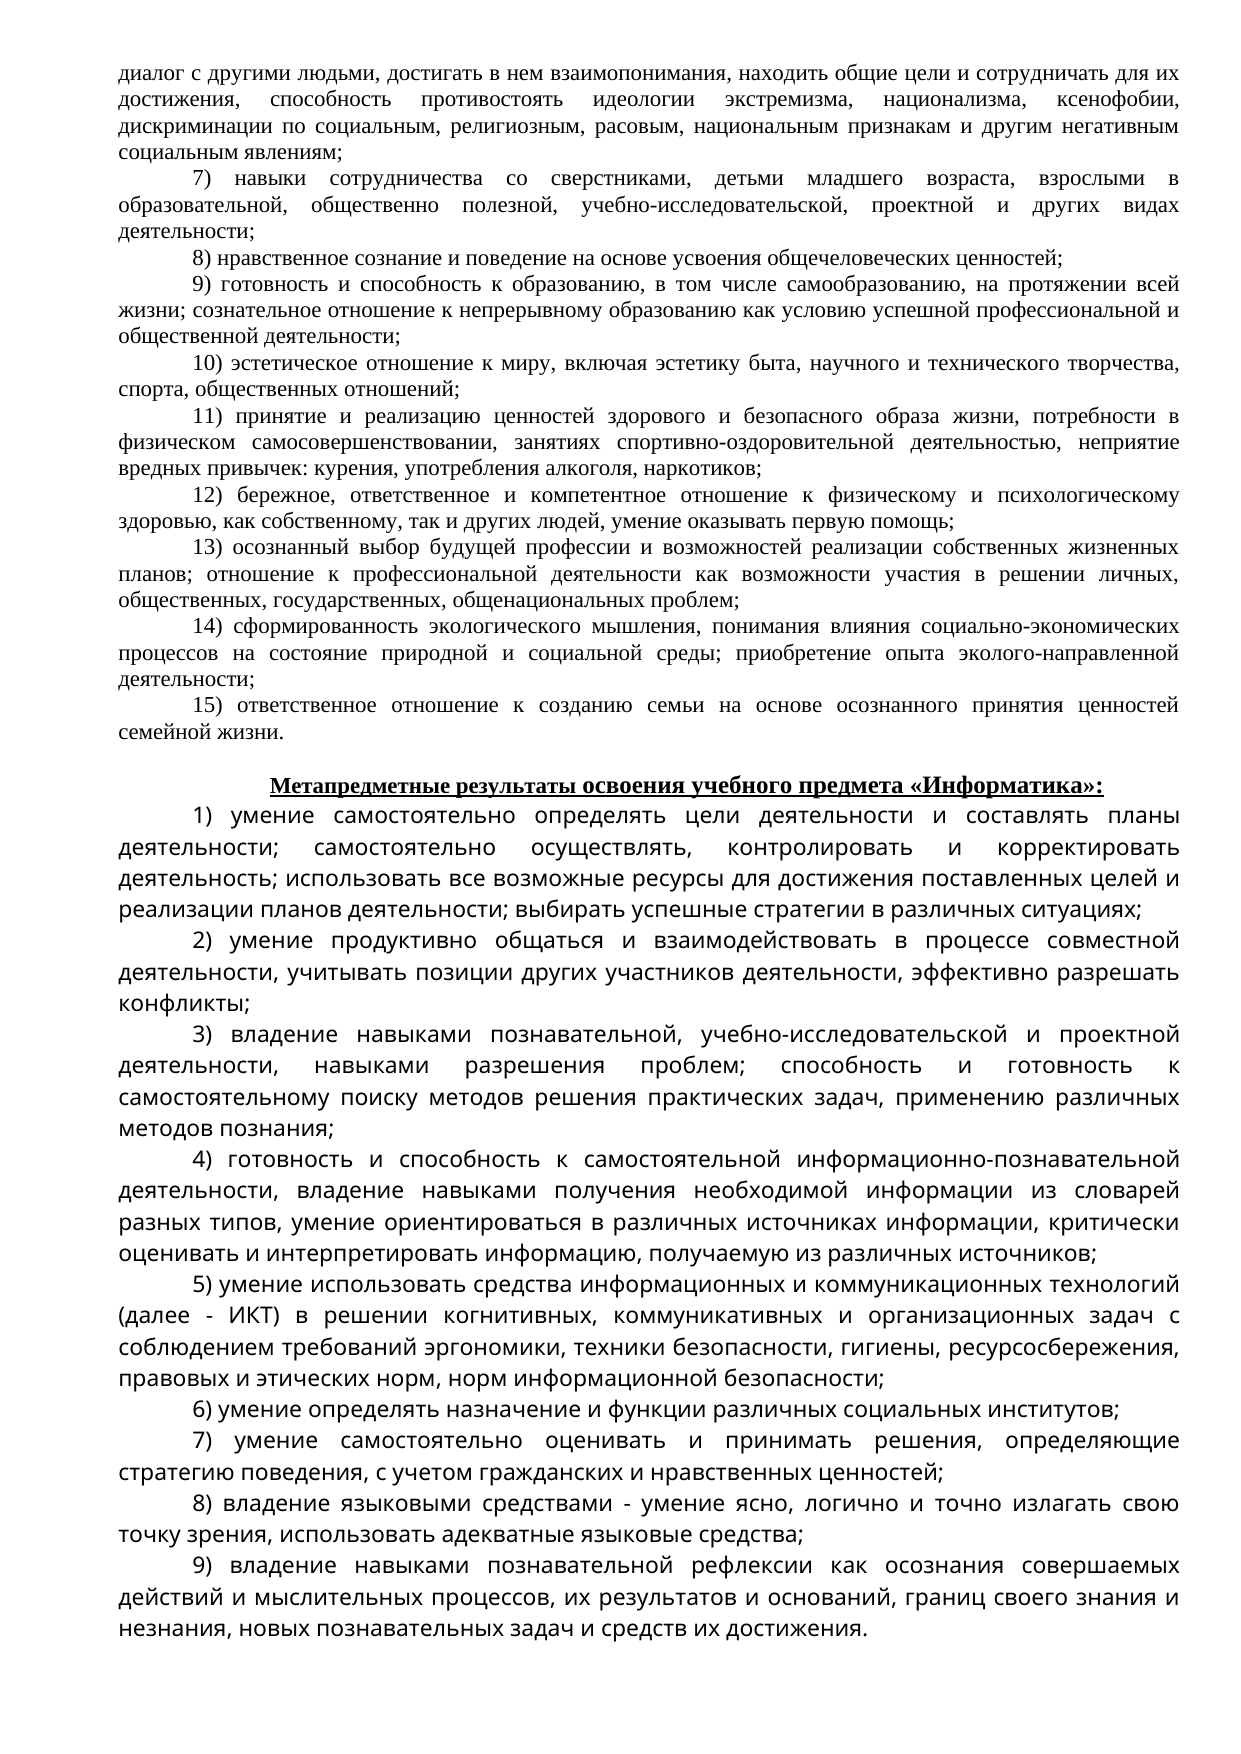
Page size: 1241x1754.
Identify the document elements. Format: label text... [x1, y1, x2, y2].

text 12) бережное, ответственное и компетентное отношение к физическому и психологическому здоровью, как собственному, так и других людей, умение оказывать первую помощь; [118, 481, 1181, 533]
text Метапредметные результаты освоения учебного предмета «Информатика»: [118, 771, 1181, 799]
text 13) осознанный выбор будущей профессии и возможностей реализации собственных жизненных планов; отношение к профессиональной деятельности как возможности участия в решении личных, общественных, государственных, общенациональных проблем; [118, 533, 1181, 612]
text 4) готовность и способность к самостоятельной информационно-познавательной деятельности, владение навыками получения необходимой информации из словарей разных типов, умение ориентироваться в различных источниках информации, критически оценивать и интерпретировать информацию, получаемую из различных источников; [118, 1143, 1181, 1268]
text 15) ответственное отношение к созданию семьи на основе осознанного принятия ценностей семейной жизни. [118, 692, 1181, 744]
text 1) умение самостоятельно определять цели деятельности и составлять планы деятельности; самостоятельно осуществлять, контролировать и корректировать деятельность; использовать все возможные ресурсы для достижения поставленных целей и реализации планов деятельности; выбирать успешные стратегии в различных ситуациях; [118, 799, 1181, 924]
text 3) владение навыками познавательной, учебно-исследовательской и проектной деятельности, навыками разрешения проблем; способность и готовность к самостоятельному поиску методов решения практических задач, применению различных методов познания; [118, 1018, 1181, 1143]
text 8) нравственное сознание и поведение на основе усвоения общечеловеческих ценностей; [118, 243, 1181, 270]
text 14) сформированность экологического мышления, понимания влияния социально-экономических процессов на состояние природной и социальной среды; приобретение опыта эколого-направленной деятельности; [118, 612, 1181, 692]
text 2) умение продуктивно общаться и взаимодействовать в процессе совместной деятельности, учитывать позиции других участников деятельности, эффективно разрешать конфликты; [118, 924, 1181, 1018]
text 11) принятие и реализацию ценностей здорового и безопасного образа жизни, потребности в физическом самосовершенствовании, занятиях спортивно-оздоровительной деятельностью, неприятие вредных привычек: курения, употребления алкоголя, наркотиков; [118, 402, 1181, 481]
text 5) умение использовать средства информационных и коммуникационных технологий (далее - ИКТ) в решении когнитивных, коммуникативных и организационных задач с соблюдением требований эргономики, техники безопасности, гигиены, ресурсосбережения, правовых и этических норм, норм информационной безопасности; [118, 1268, 1181, 1393]
text 10) эстетическое отношение к миру, включая эстетику быта, научного и технического творчества, спорта, общественных отношений; [118, 349, 1181, 402]
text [118, 59, 1181, 164]
text 8) владение языковыми средствами - умение ясно, логично и точно излагать свою точку зрения, использовать адекватные языковые средства; [118, 1487, 1181, 1549]
text 9) готовность и способность к образованию, в том числе самообразованию, на протяжении всей жизни; сознательное отношение к непрерывному образованию как условию успешной профессиональной и общественной деятельности; [118, 270, 1181, 349]
text 7) навыки сотрудничества со сверстниками, детьми младшего возраста, взрослыми в образовательной, общественно полезной, учебно-исследовательской, проектной и других видах деятельности; [118, 164, 1181, 243]
text 7) умение самостоятельно оценивать и принимать решения, определяющие стратегию поведения, с учетом гражданских и нравственных ценностей; [118, 1424, 1181, 1487]
text 9) владение навыками познавательной рефлексии как осознания совершаемых действий и мыслительных процессов, их результатов и оснований, границ своего знания и незнания, новых познавательных задач и средств их достижения. [118, 1549, 1181, 1643]
text 6) умение определять назначение и функции различных социальных институтов; [118, 1393, 1181, 1424]
